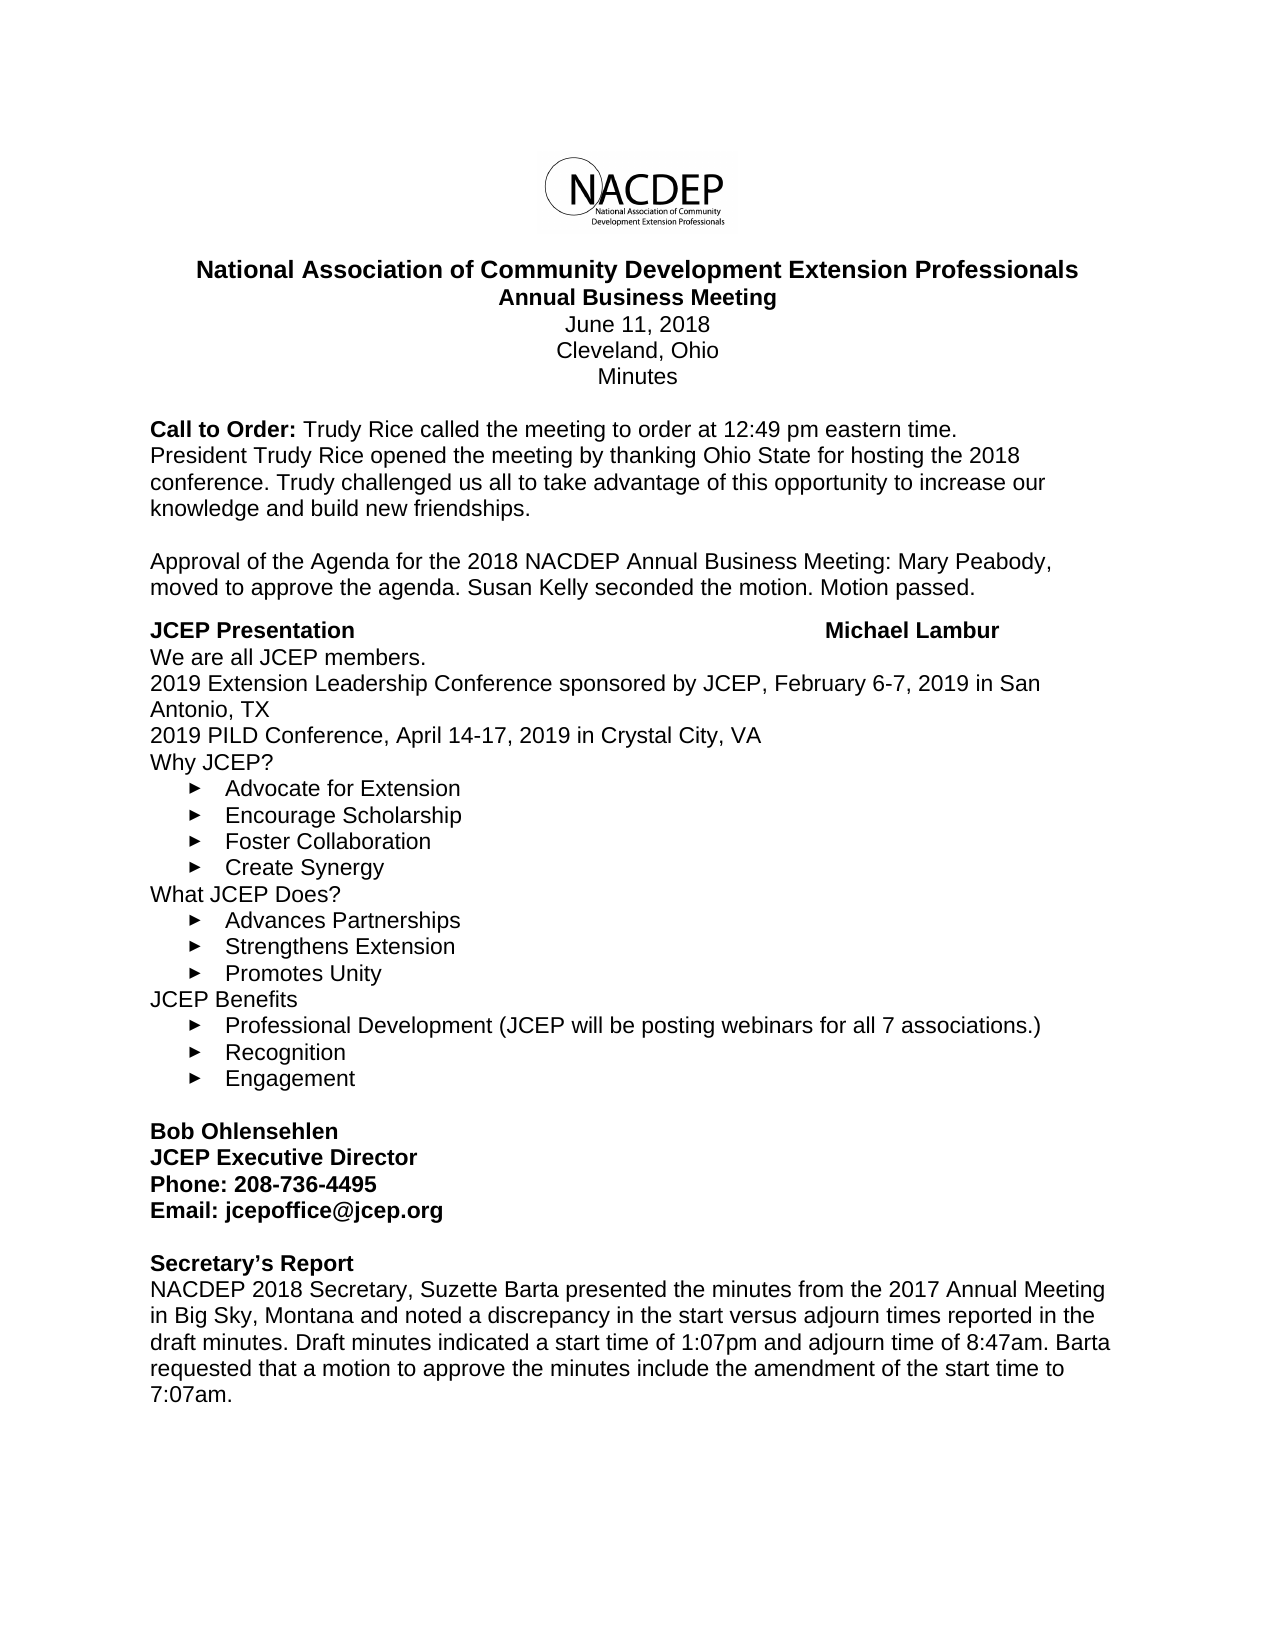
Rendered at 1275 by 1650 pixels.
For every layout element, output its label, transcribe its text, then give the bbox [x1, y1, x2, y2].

text JCEP Presentation Michael Lambur [150, 617, 1153, 643]
text 2019 Extension Leadership Conference sponsored by JCEP, February 6-7, 2019 in San Antonio, TX [150, 670, 1125, 722]
list Engagement [187, 1065, 1125, 1091]
text June 11, 2018 [150, 311, 1125, 337]
list Strengthens Extension [187, 933, 1125, 960]
text 2019 PILD Conference, April 14-17, 2019 in Crystal City, VA [150, 722, 1125, 749]
text Call to Order: Trudy Rice called the meeting to order at 12:49 pm eastern time. [150, 416, 1125, 442]
text Secretary’s Report [150, 1249, 1125, 1276]
text Approval of the Agenda for the 2018 NACDEP Annual Business Meeting: Mary Peabody, moved to approve the agenda. Susan Kelly seconded the motion. Motion passed. [150, 548, 1125, 600]
list Recognition [187, 1039, 1125, 1065]
list Promotes Unity [187, 960, 1125, 986]
text President Trudy Rice opened the meeting by thanking Ohio State for hosting the 2018 conference. Trudy challenged us all to take advantage of this opportunity to increase our knowledge and build new friendships. [150, 442, 1125, 521]
text Annual Business Meeting [150, 284, 1125, 311]
text Minutes [150, 363, 1125, 389]
text NACDEP 2018 Secretary, Suzette Barta presented the minutes from the 2017 Annual Meeting in Big Sky, Montana and noted a discrepancy in the start versus adjourn times reported in the draft minutes. Draft minutes indicated a start time of 1:07pm and adjourn time of 8:47am. Barta requested that a motion to approve the minutes include the amendment of the start time to 7:07am. [150, 1276, 1125, 1408]
text JCEP Benefits [150, 986, 1125, 1012]
text Cleveland, Ohio [150, 337, 1125, 363]
text Bob Ohlensehlen JCEP Executive Director Phone: 208-736-4495 Email: jcepoffice@jcep.org [150, 1118, 1125, 1223]
list Create Synergy [187, 854, 1125, 881]
picture [536, 151, 739, 234]
list Encourage Scholarship [187, 802, 1125, 828]
text National Association of Community Development Extension Professionals [150, 255, 1125, 284]
list Professional Development (JCEP will be posting webinars for all 7 associations.) [187, 1012, 1125, 1039]
text Why JCEP? [150, 749, 1125, 775]
list Advances Partnerships [187, 907, 1125, 933]
text We are all JCEP members. [150, 643, 1125, 670]
list Foster Collaboration [187, 828, 1125, 854]
list Advocate for Extension [187, 775, 1125, 802]
text What JCEP Does? [150, 881, 1125, 907]
